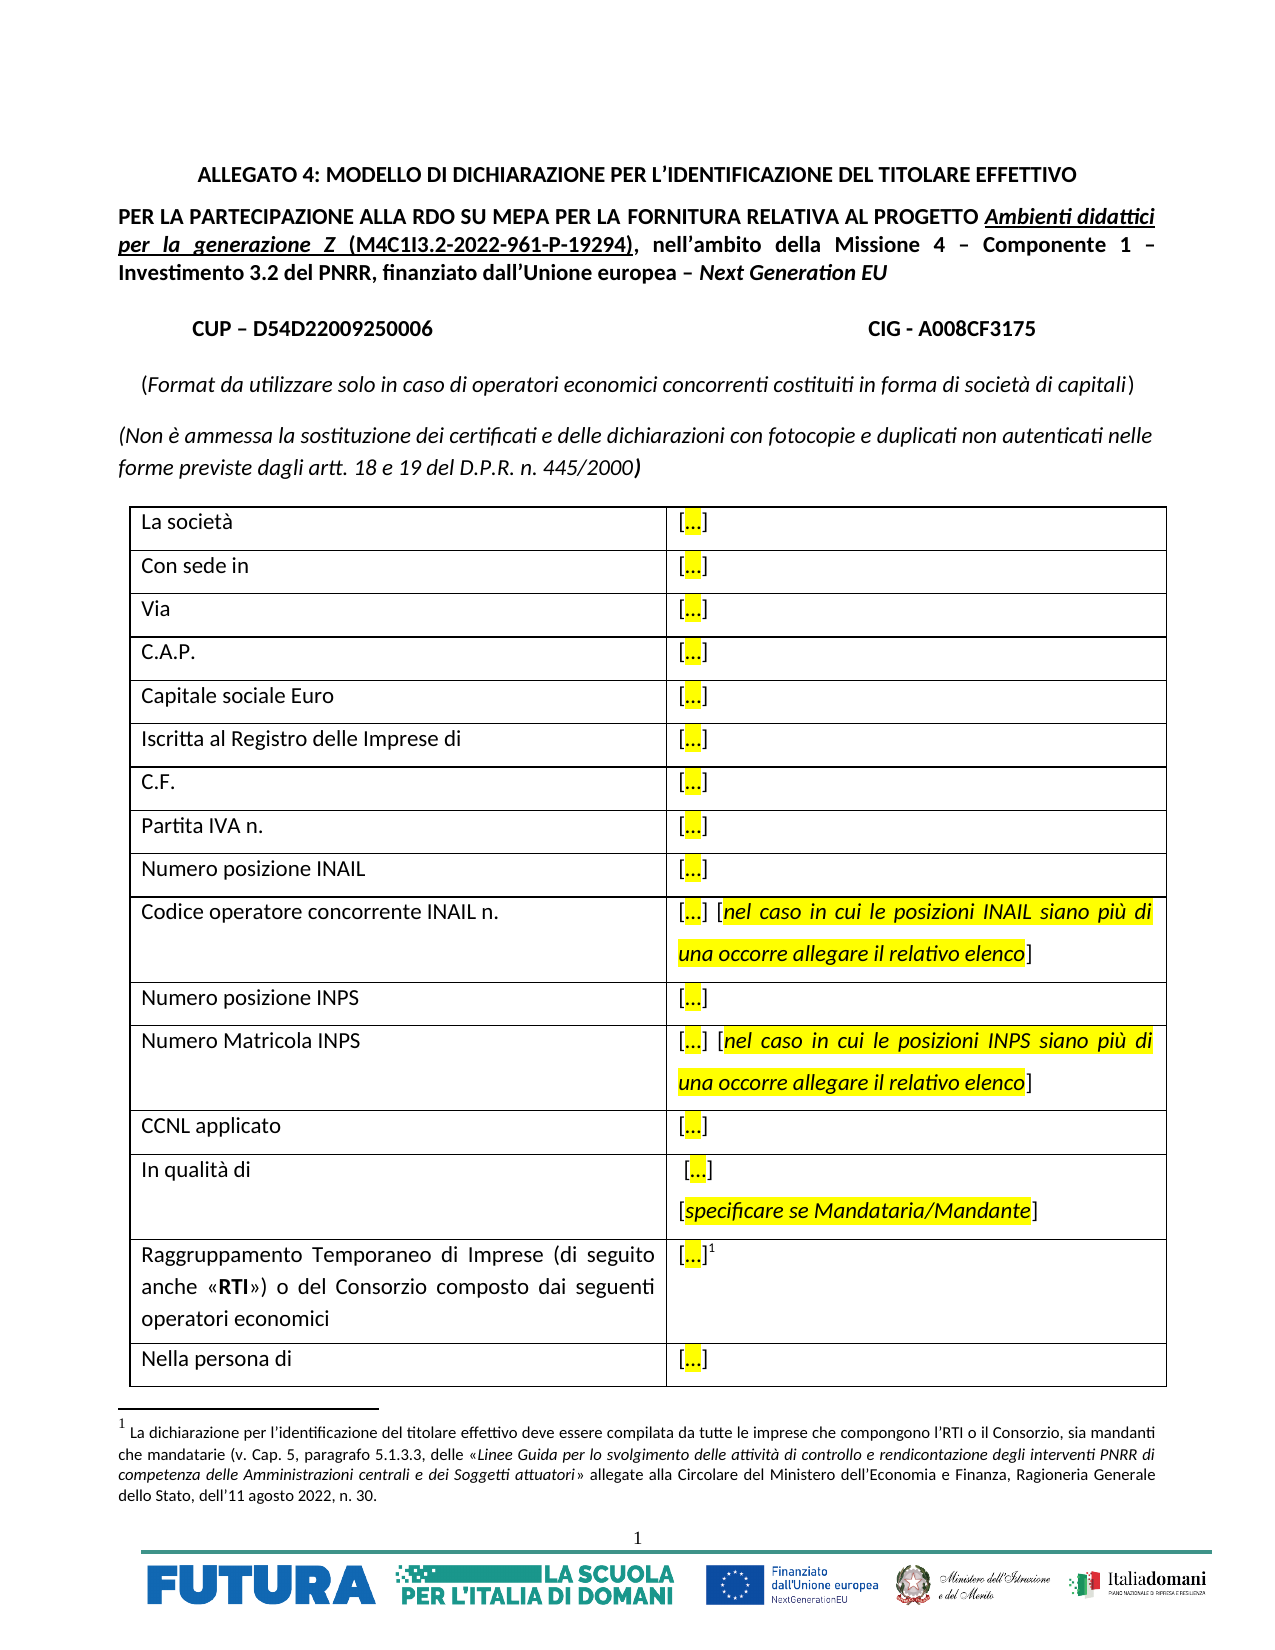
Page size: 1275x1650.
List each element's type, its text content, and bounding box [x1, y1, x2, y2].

table_cell […] [667, 681, 1166, 723]
table_cell Nella persona di [131, 1344, 666, 1386]
table_cell In qualità di [131, 1155, 666, 1239]
table_cell Numero posizione INAIL [131, 854, 666, 896]
table_cell […] [667, 768, 1166, 810]
table_header […] [667, 508, 1166, 550]
table_cell Partita IVA n. [131, 811, 666, 853]
table_cell Numero posizione INPS [131, 983, 666, 1025]
table_cell Con sede in [131, 551, 666, 593]
table_cell CCNL applicato [131, 1111, 666, 1154]
table_cell Codice operatore concorrente INAIL n. [131, 898, 666, 982]
table_cell C.F. [131, 768, 666, 810]
table_cell Capitale sociale Euro [131, 681, 666, 723]
table_cell […] [667, 854, 1166, 896]
text (Non è ammessa la sostituzione dei certificati e delle dichiarazioni con fotocopie e duplicati non autenticati nelle forme previste dagli artt. 18 e 19 del D.P.R. n. 445/2000) [118, 421, 1157, 481]
table_cell Numero Matricola INPS [131, 1026, 666, 1110]
table_cell […] [667, 811, 1166, 853]
table_cell Iscritta al Registro delle Imprese di [131, 724, 666, 766]
text ALLEGATO 4: MODELLO DI DICHIARAZIONE PER L’IDENTIFICAZIONE DEL TITOLARE EFFETTIVO [118, 160, 1157, 188]
table_cell C.A.P. [131, 638, 666, 680]
table_cell Raggruppamento Temporaneo di Imprese (di seguito anche «RTI») o del Consorzio composto dai seguenti operatori economici [131, 1240, 666, 1343]
table_cell […] [667, 1240, 1166, 1343]
text PER LA PARTECIPAZIONE ALLA RDO SU MEPA PER LA FORNITURA RELATIVA AL PROGETTO Ambienti didattici per la generazione Z (M4C1I3.2-2022-961-P-19294), nell’ambito della Missione 4 – Componente 1 – Investimento 3.2 del PNRR, finanziato dall’Unione europea – Next Generation EU [118, 202, 1157, 286]
table_cell […] [nel caso in cui le posizioni INPS siano più di una occorre allegare il relativo elenco] [667, 1026, 1166, 1110]
picture [145, 1562, 1208, 1608]
table_cell […] [667, 983, 1166, 1025]
table_cell […] [667, 1344, 1166, 1386]
table_cell […] [667, 1111, 1166, 1154]
table_cell […] [667, 724, 1166, 766]
table_cell Via [131, 594, 666, 636]
text CUP – D54D22009250006 CIG - A008CF3175 [118, 314, 1157, 342]
table_cell […] [667, 594, 1166, 636]
table_cell […] [nel caso in cui le posizioni INAIL siano più di una occorre allegare il relativo elenco] [667, 898, 1166, 982]
table_cell […] [667, 551, 1166, 593]
table_header La società [131, 508, 666, 550]
table_cell […] [667, 638, 1166, 680]
text (Format da utilizzare solo in caso di operatori economici concorrenti costituiti in forma di società di capitali) [118, 370, 1157, 398]
table_cell […] [specificare se Mandataria/Mandante] [667, 1155, 1166, 1239]
